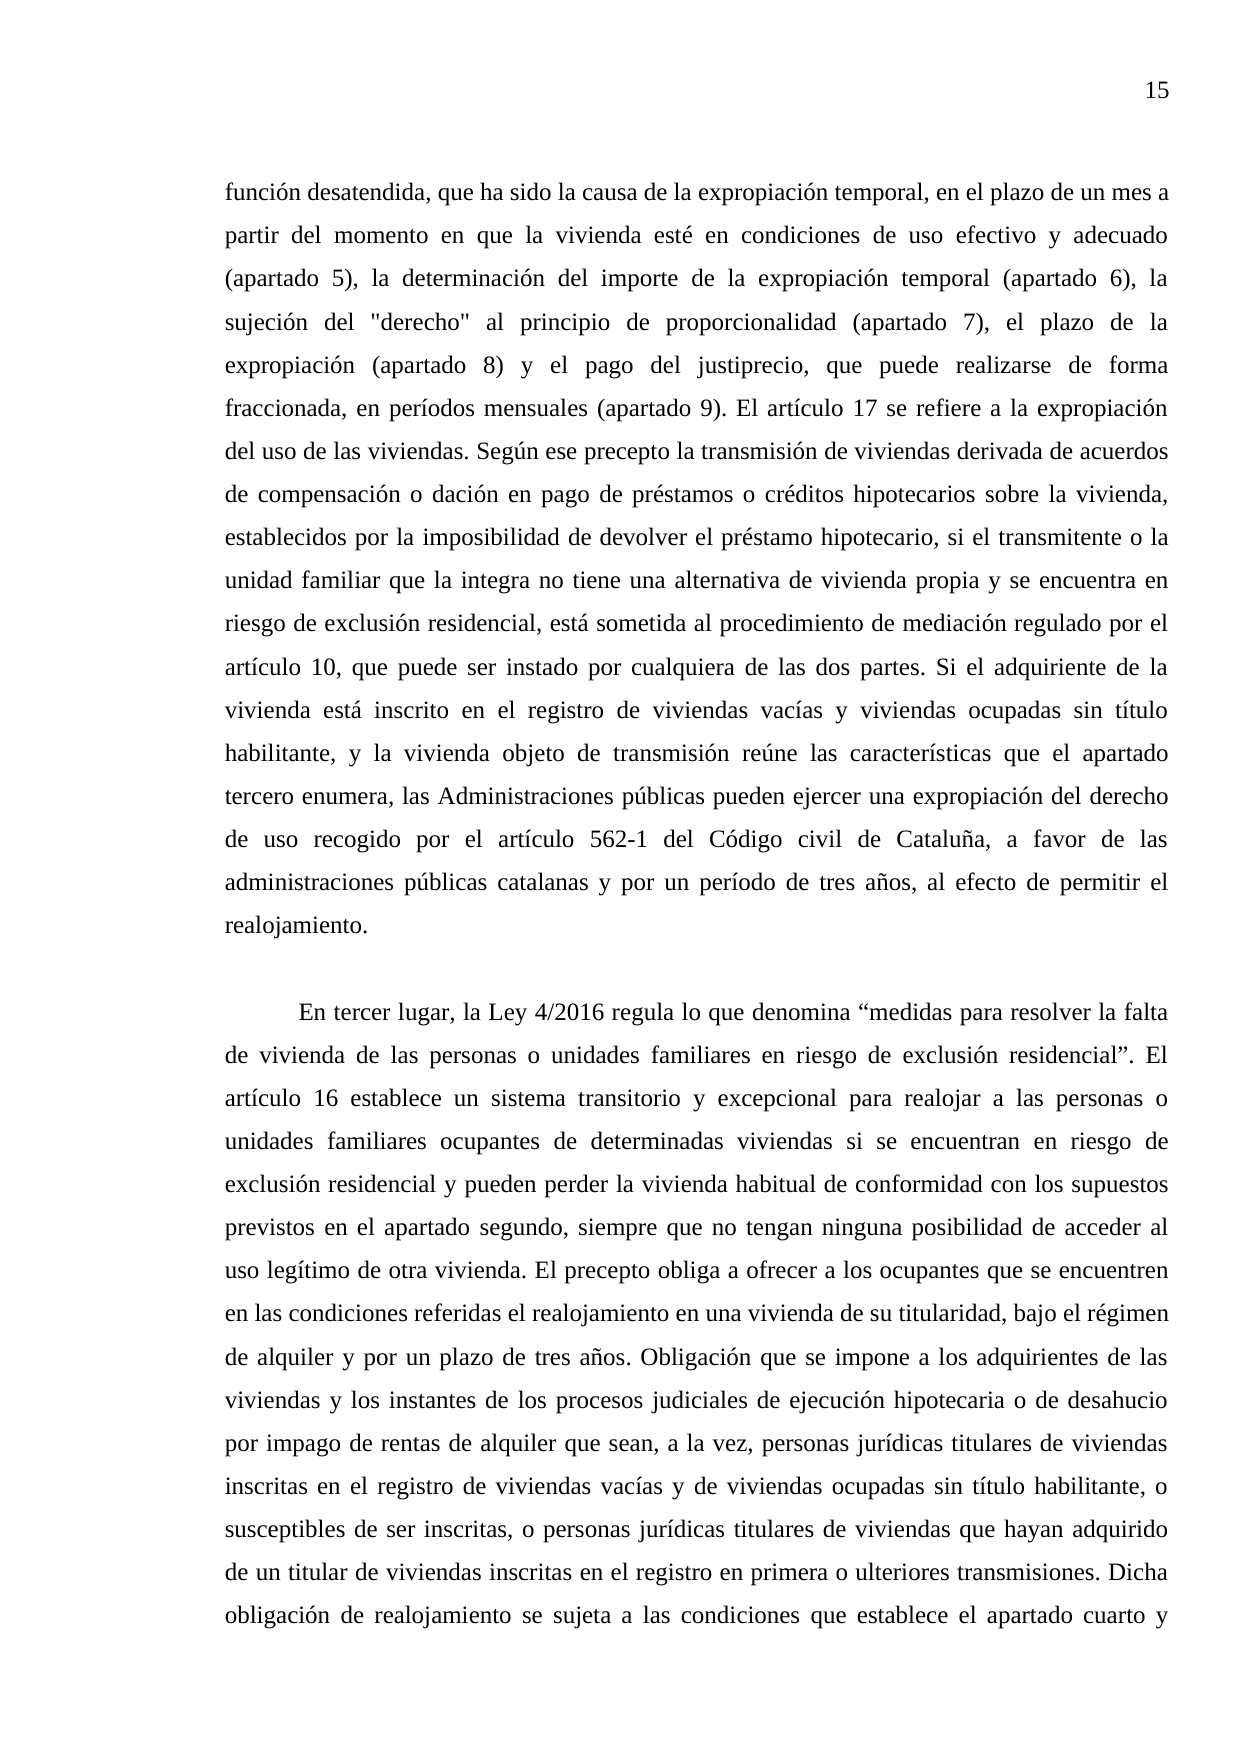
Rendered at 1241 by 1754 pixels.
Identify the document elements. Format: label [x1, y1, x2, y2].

text [224, 997, 1169, 1629]
text [224, 177, 1169, 939]
